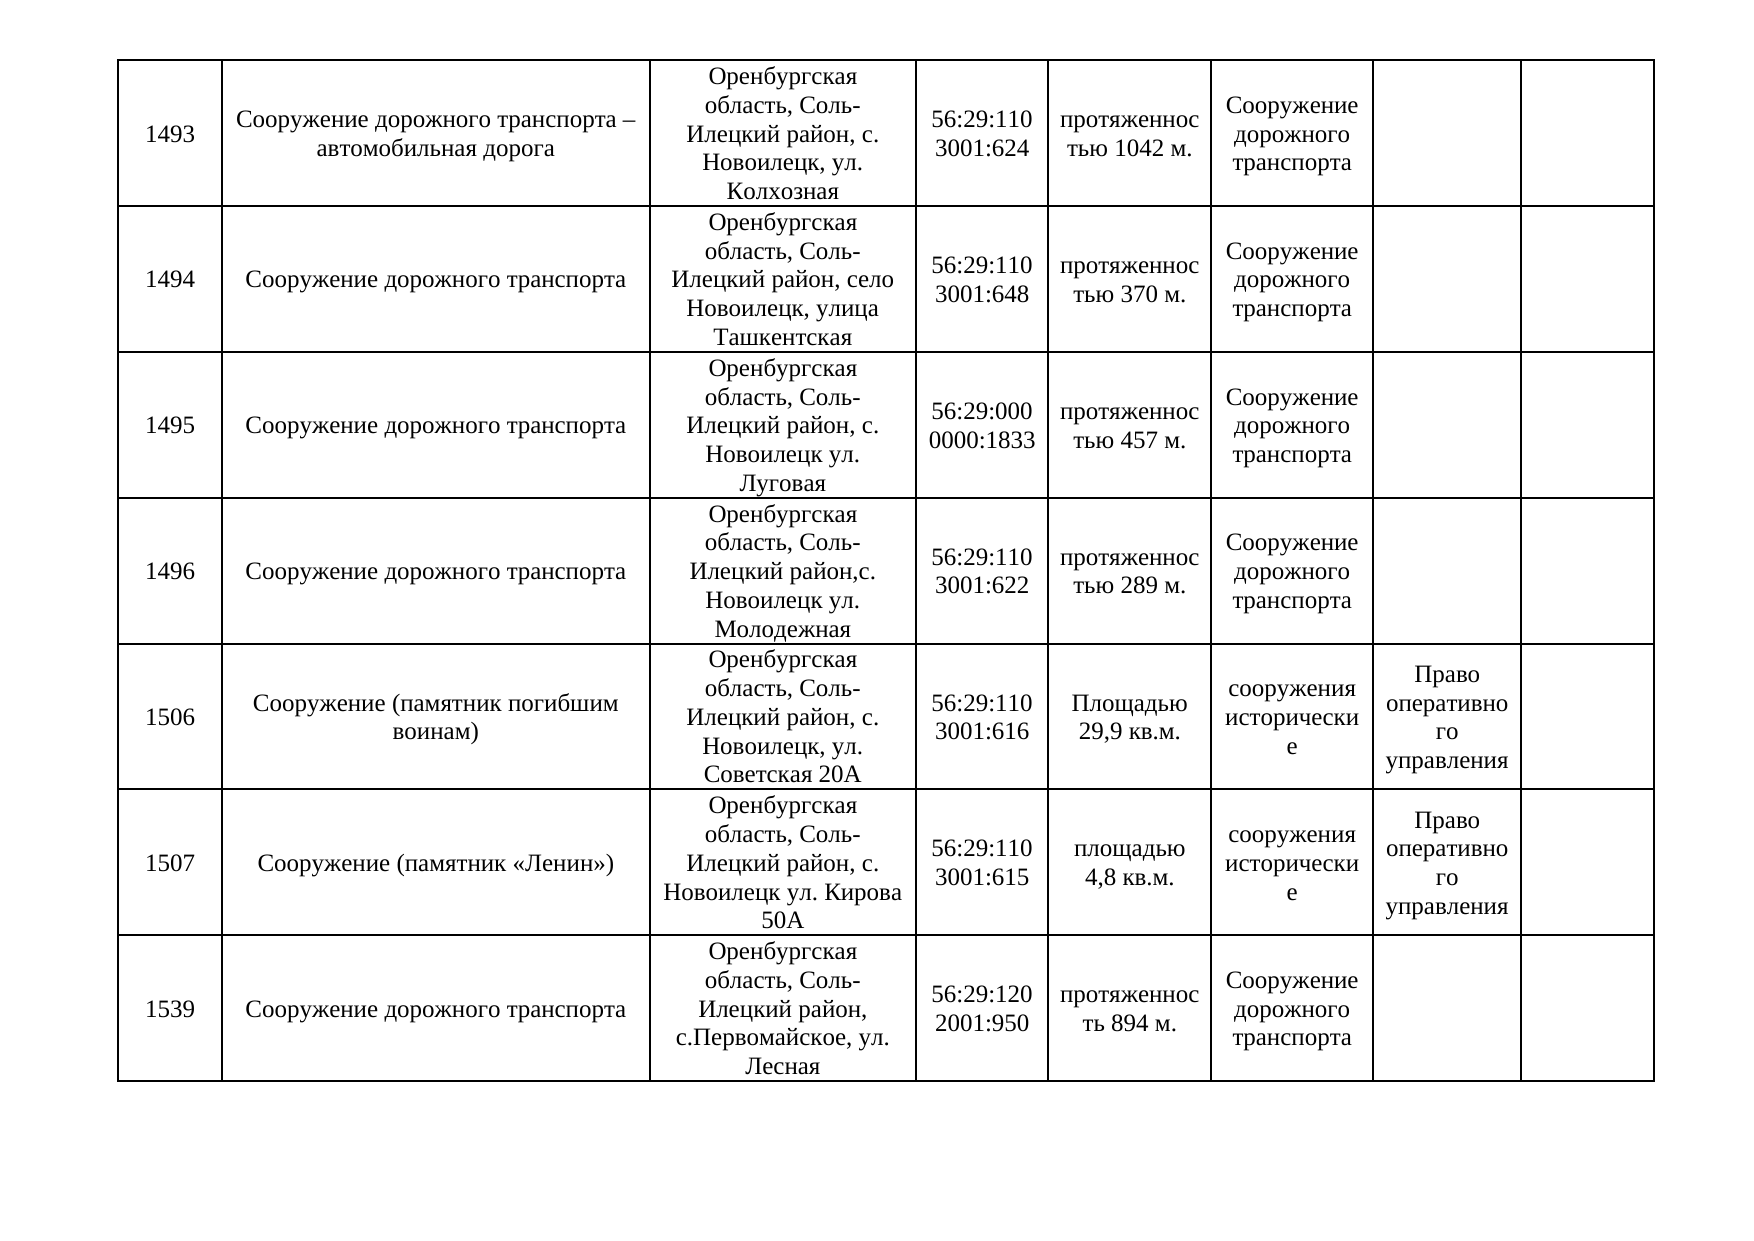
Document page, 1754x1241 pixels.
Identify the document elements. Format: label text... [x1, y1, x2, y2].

table_cell Оренбургская область, Соль-Илецкий район,с. Новоилецк ул. Молодежная [651, 499, 915, 642]
table_cell 56:29:1103001:624 [917, 61, 1047, 205]
table_cell Оренбургская область, Соль-Илецкий район, село Новоилецк, улица Ташкентская [651, 207, 915, 351]
table_cell Сооружение дорожного транспорта [1212, 353, 1372, 497]
table_cell Сооружение (памятник погибшим воинам) [223, 645, 649, 788]
table_cell 56:29:1103001:615 [917, 790, 1047, 934]
table_cell 56:29:1103001:648 [917, 207, 1047, 351]
table_cell 1495 [119, 353, 221, 497]
table_cell [1374, 353, 1520, 497]
table_cell Оренбургская область, Соль-Илецкий район, с. Новоилецк, ул. Колхозная [651, 61, 915, 205]
table_cell Сооружение дорожного транспорта [223, 353, 649, 497]
table_cell [1522, 936, 1653, 1080]
table_cell Сооружение дорожного транспорта [1212, 207, 1372, 351]
table_cell Сооружение дорожного транспорта [1212, 499, 1372, 642]
table_cell протяженностью 289 м. [1049, 499, 1210, 642]
table_cell Сооружение дорожного транспорта – автомобильная дорога [223, 61, 649, 205]
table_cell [1212, 61, 1372, 205]
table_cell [223, 936, 649, 1080]
table_cell [1522, 790, 1653, 934]
table_cell 1507 [119, 790, 221, 934]
table_cell 56:29:1103001:616 [917, 645, 1047, 788]
table_cell [1374, 936, 1520, 1080]
table_cell Сооружение дорожного транспорта [223, 499, 649, 642]
table_cell [1374, 207, 1520, 351]
table_cell 1494 [119, 207, 221, 351]
table_cell [1522, 207, 1653, 351]
table_cell Право оперативного управления [1374, 645, 1520, 788]
table_cell 1493 [119, 61, 221, 205]
table_cell 1539 [119, 936, 221, 1080]
table_cell [1374, 61, 1520, 205]
table_cell 56:29:1202001:950 [917, 936, 1047, 1080]
table_cell [1522, 353, 1653, 497]
table_cell Оренбургская область, Соль-Илецкий район, с. Новоилецк, ул. Советская 20А [651, 645, 915, 788]
table_cell Сооружение дорожного транспорта [223, 207, 649, 351]
table_cell [1374, 499, 1520, 642]
table_cell 1506 [119, 645, 221, 788]
table_cell Сооружение (памятник «Ленин») [223, 790, 649, 934]
table_cell протяженностью 1042 м. [1049, 61, 1210, 205]
table_cell сооружения исторические [1212, 645, 1372, 788]
table_cell [1522, 645, 1653, 788]
table_cell Оренбургская область, Соль-Илецкий район, с.Первомайское, ул. Лесная [651, 936, 915, 1080]
table_cell Оренбургская область, Соль-Илецкий район, с. Новоилецк ул. Луговая [651, 353, 915, 497]
table_cell площадью 4,8 кв.м. [1049, 790, 1210, 934]
table_cell [1522, 499, 1653, 642]
table_cell протяженностью 457 м. [1049, 353, 1210, 497]
table_cell Оренбургская область, Соль-Илецкий район, с. Новоилецк ул. Кирова 50А [651, 790, 915, 934]
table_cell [1212, 936, 1372, 1080]
table_cell протяженность 894 м. [1049, 936, 1210, 1080]
table_cell протяженностью 370 м. [1049, 207, 1210, 351]
table_cell Площадью 29,9 кв.м. [1049, 645, 1210, 788]
table_cell 56:29:0000000:1833 [917, 353, 1047, 497]
table_cell Право оперативного управления [1374, 790, 1520, 934]
table_cell [1522, 61, 1653, 205]
table_cell 56:29:1103001:622 [917, 499, 1047, 642]
table_cell сооружения исторические [1212, 790, 1372, 934]
table_cell 1496 [119, 499, 221, 642]
